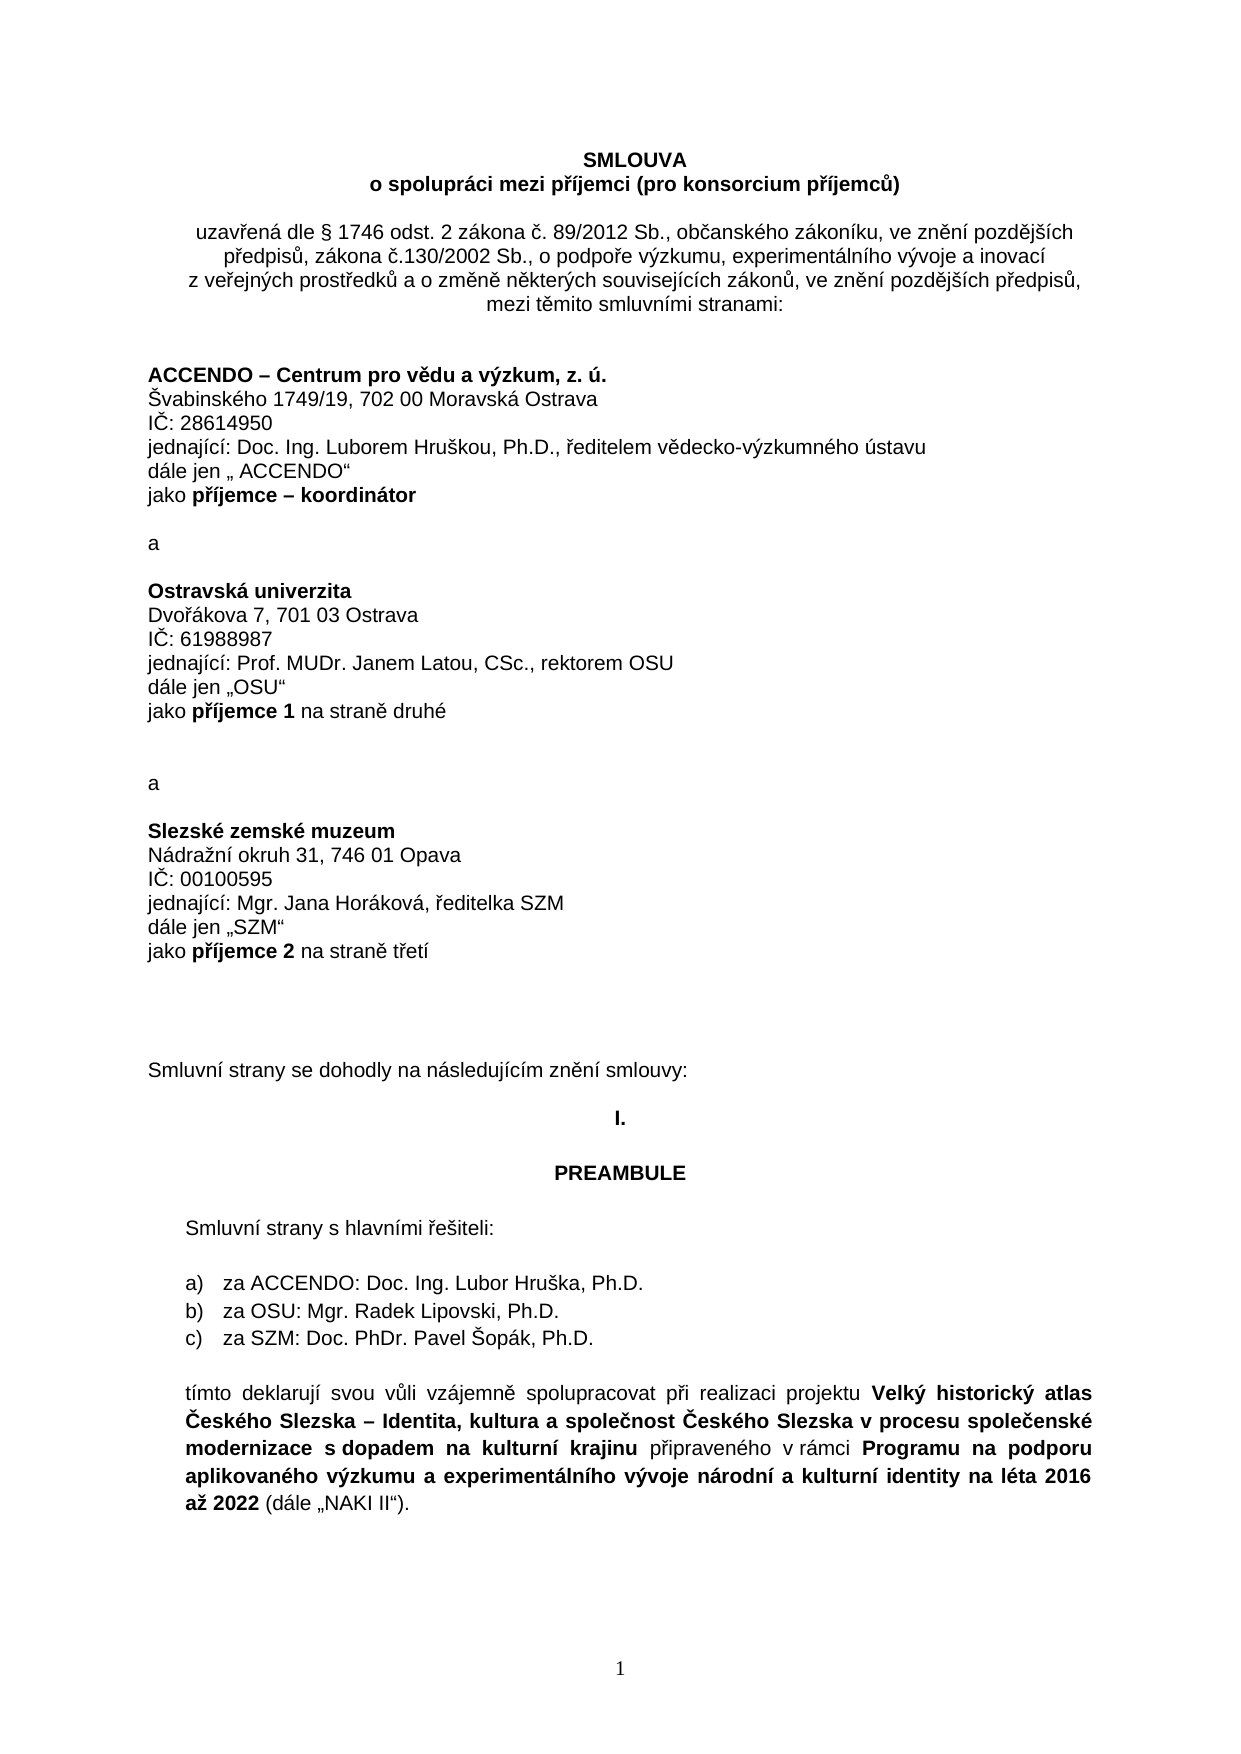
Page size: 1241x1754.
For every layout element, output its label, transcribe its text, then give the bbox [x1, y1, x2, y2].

text PREAMBULE [148, 1161, 1092, 1185]
text Ostravská univerzita [148, 579, 1092, 603]
text dále jen „OSU“ [148, 675, 1092, 699]
text jako příjemce 2 na straně třetí [148, 938, 1092, 962]
text o spolupráci mezi příjemci (pro konsorcium příjemců) [177, 172, 1092, 196]
text IČ: 00100595 [148, 867, 1092, 891]
text uzavřená dle § 1746 odst. 2 zákona č. 89/2012 Sb., občanského zákoníku, ve znění pozdějších předpisů, zákona č.130/2002 Sb., o podpoře výzkumu, experimentálního vývoje a inovací z veřejných prostředků a o změně některých souvisejících zákonů, ve znění pozdějších předpisů, [177, 219, 1092, 291]
text jednající: Mgr. Jana Horáková, ředitelka SZM [148, 891, 1092, 914]
text Švabinského 1749/19, 702 00 Moravská Ostrava [148, 387, 1092, 411]
text Nádražní okruh 31, 746 01 Opava [148, 843, 1092, 867]
text a [148, 771, 1092, 795]
text I. [148, 1106, 1092, 1130]
list za ACCENDO: Doc. Ing. Lubor Hruška, Ph.D. [185, 1271, 1092, 1295]
text Slezské zemské muzeum [148, 819, 1092, 843]
text jednající: Doc. Ing. Luborem Hruškou, Ph.D., ředitelem vědecko-výzkumného ústavu [148, 435, 1092, 459]
text dále jen „ ACCENDO“ [148, 459, 1092, 483]
text dále jen „SZM“ [148, 914, 1092, 938]
text jako příjemce – koordinátor [148, 483, 1092, 507]
text SMLOUVA [177, 148, 1092, 172]
text ACCENDO – Centrum pro vědu a výzkum, z. ú. [148, 363, 1092, 387]
text Smluvní strany se dohodly na následujícím znění smlouvy: [148, 1058, 1092, 1082]
text a [148, 531, 1092, 555]
text tímto deklarují svou vůli vzájemně spolupracovat při realizaci projektu Velký historický atlas Českého Slezska – Identita, kultura a společnost Českého Slezska v procesu společenské modernizace s dopadem na kulturní krajinu připraveného v rámci Programu na podporu aplikovaného výzkumu a experimentálního vývoje národní a kulturní identity na léta 2016 až 2022 (dále „NAKI II“). [185, 1381, 1092, 1515]
text jednající: Prof. MUDr. Janem Latou, CSc., rektorem OSU [148, 651, 1092, 675]
text Dvořákova 7, 701 03 Ostrava [148, 603, 1092, 627]
list za OSU: Mgr. Radek Lipovski, Ph.D. [185, 1299, 1092, 1323]
text mezi těmito smluvními stranami: [177, 291, 1092, 315]
list za SZM: Doc. PhDr. Pavel Šopák, Ph.D. [185, 1326, 1092, 1350]
text jako příjemce 1 na straně druhé [148, 699, 1092, 723]
text Smluvní strany s hlavními řešiteli: [185, 1216, 1092, 1240]
text IČ: 28614950 [148, 411, 1092, 435]
text IČ: 61988987 [148, 627, 1092, 651]
